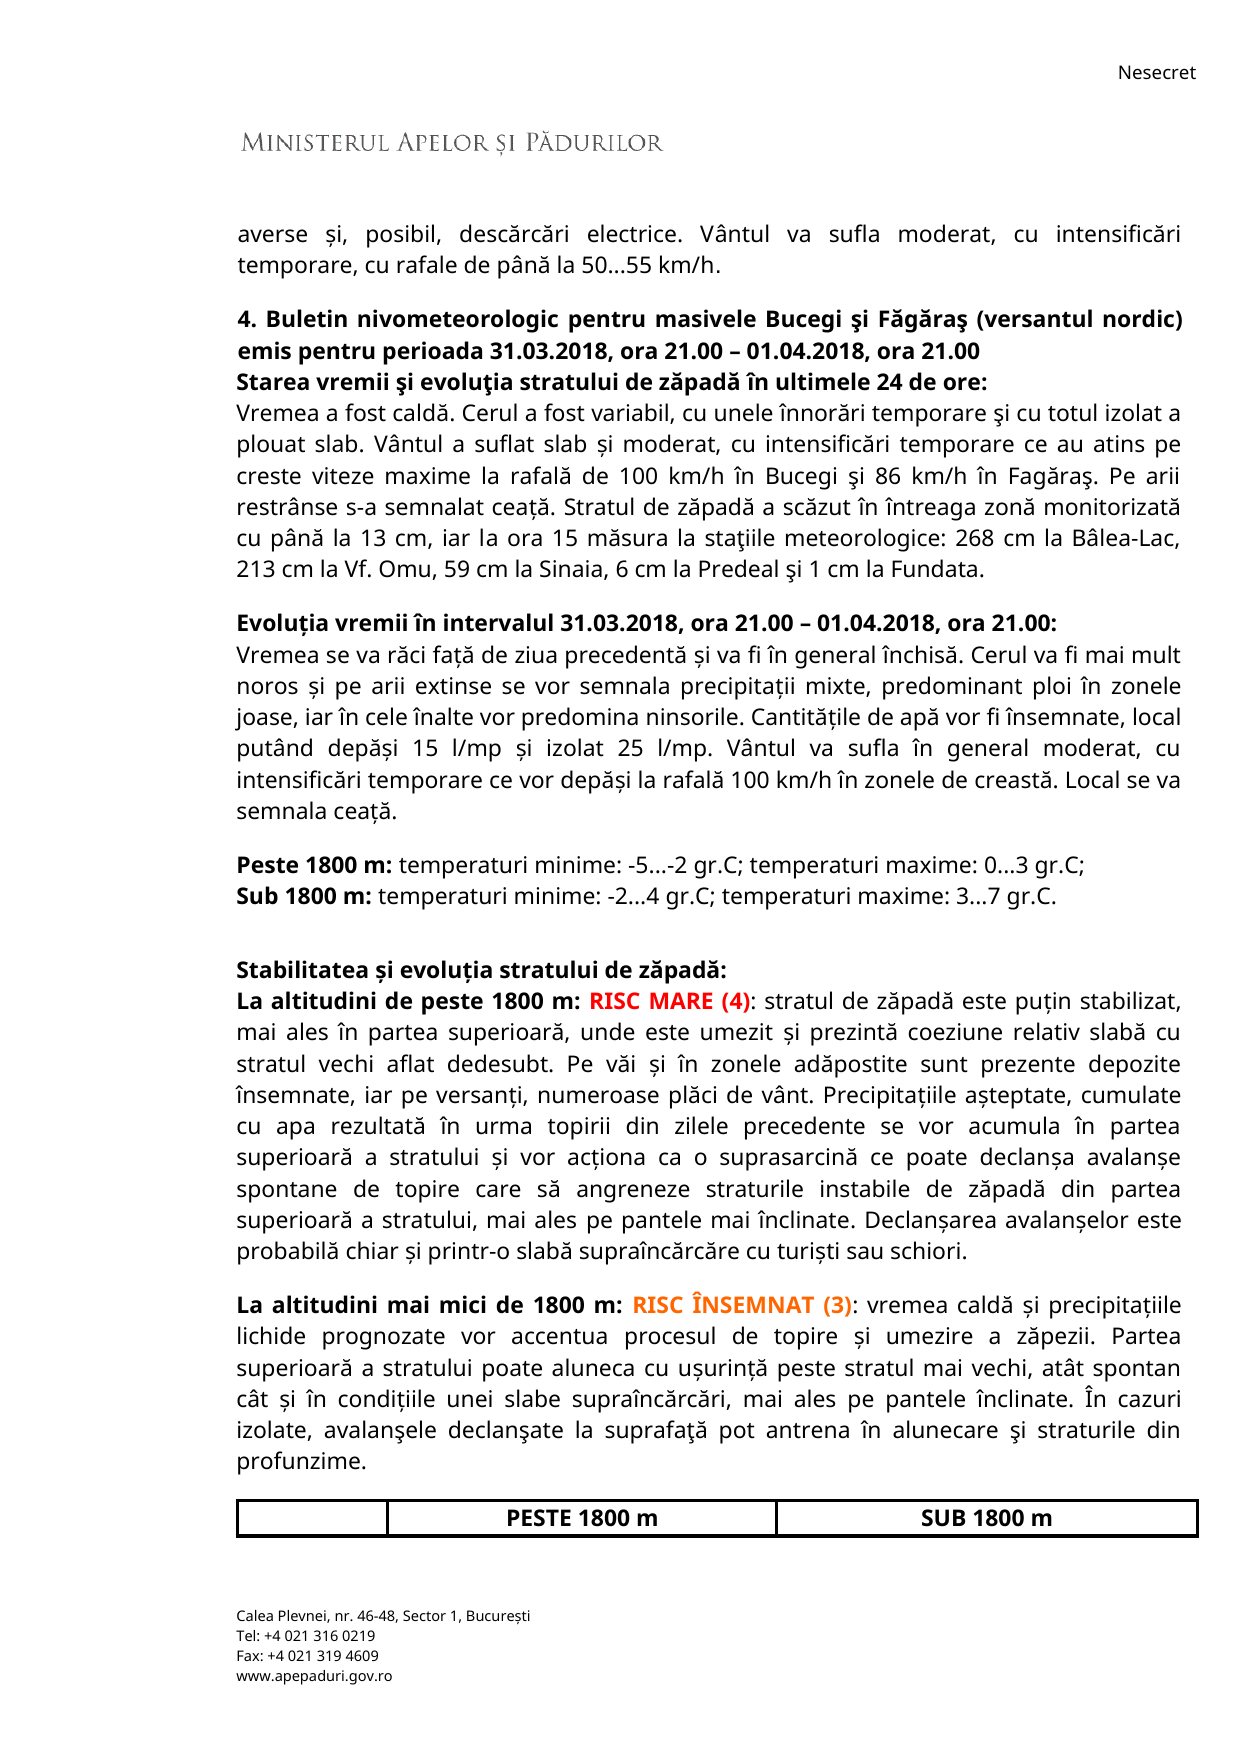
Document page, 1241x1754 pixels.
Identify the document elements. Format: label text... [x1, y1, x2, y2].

text Starea vremii şi evoluţia stratului de zăpadă în ultimele 24 de ore: [236, 366, 1182, 397]
text Vremea a fost caldă. Cerul a fost variabil, cu unele înnorări temporare şi cu totul izolat a plouat slab. Vântul a suflat slab și moderat, cu intensificări temporare ce au atins pe creste viteze maxime la rafală de 100 km/h în Bucegi şi 86 km/h în Fagăraş. Pe arii restrânse s-a semnalat ceață. Stratul de zăpadă a scăzut în întreaga zonă monitorizată cu până la 13 cm, iar la ora 15 măsura la staţiile meteorologice: 268 cm la Bâlea-Lac, 213 cm la Vf. Omu, 59 cm la Sinaia, 6 cm la Predeal şi 1 cm la Fundata. [236, 397, 1182, 584]
table_header SUB 1800 m [778, 1502, 1196, 1533]
text La altitudini de peste 1800 m: RISC MARE (4): stratul de zăpadă este puţin stabilizat, mai ales în partea superioară, unde este umezit şi prezintă coeziune relativ slabă cu stratul vechi aflat dedesubt. Pe văi şi în zonele adăpostite sunt prezente depozite însemnate, iar pe versanţi, numeroase plăci de vânt. Precipitaţiile aşteptate, cumulate cu apa rezultată în urma topirii din zilele precedente se vor acumula în partea superioară a stratului şi vor acţiona ca o suprasarcină ce poate declanşa avalanşe spontane de topire care să angreneze straturile instabile de zăpadă din partea superioară a stratului, mai ales pe pantele mai înclinate. Declanşarea avalanşelor este probabilă chiar şi printr-o slabă supraîncărcăre cu turişti sau schiori. [236, 985, 1182, 1266]
text Sub 1800 m: temperaturi minime: -2...4 gr.C; temperaturi maxime: 3...7 gr.C. [236, 880, 1182, 911]
text Peste 1800 m: temperaturi minime: -5...-2 gr.C; temperaturi maxime: 0...3 gr.C; [236, 849, 1182, 880]
text Vremea se va răci faţă de ziua precedentă şi va fi în general închisă. Cerul va fi mai mult noros şi pe arii extinse se vor semnala precipitaţii mixte, predominant ploi în zonele joase, iar în cele înalte vor predomina ninsorile. Cantităţile de apă vor fi însemnate, local putând depăşi 15 l/mp şi izolat 25 l/mp. Vântul va sufla în general moderat, cu intensificări temporare ce vor depăși la rafală 100 km/h în zonele de creastă. Local se va semnala ceaţă. [236, 638, 1182, 826]
text Stabilitatea şi evoluţia stratului de zăpadă: [236, 954, 1182, 985]
text La altitudini mai mici de 1800 m: RISC ÎNSEMNAT (3): vremea caldă şi precipitaţiile lichide prognozate vor accentua procesul de topire şi umezire a zăpezii. Partea superioară a stratului poate aluneca cu uşurinţă peste stratul mai vechi, atât spontan cât şi în condiţiile unei slabe supraîncărcări, mai ales pe pantele înclinate. În cazuri izolate, avalanşele declanşate la suprafaţă pot antrena în alunecare şi straturile din profunzime. [236, 1289, 1182, 1476]
table_header PESTE 1800 m [389, 1502, 775, 1533]
table_header [239, 1502, 386, 1533]
text 4. Buletin nivometeorologic pentru masivele Bucegi şi Făgăraş (versantul nordic) emis pentru perioada 31.03.2018, ora 21.00 – 01.04.2018, ora 21.00 [237, 303, 1183, 366]
text Evoluţia vremii în intervalul 31.03.2018, ora 21.00 – 01.04.2018, ora 21.00: [161, 607, 1182, 638]
picture [236, 84, 668, 202]
